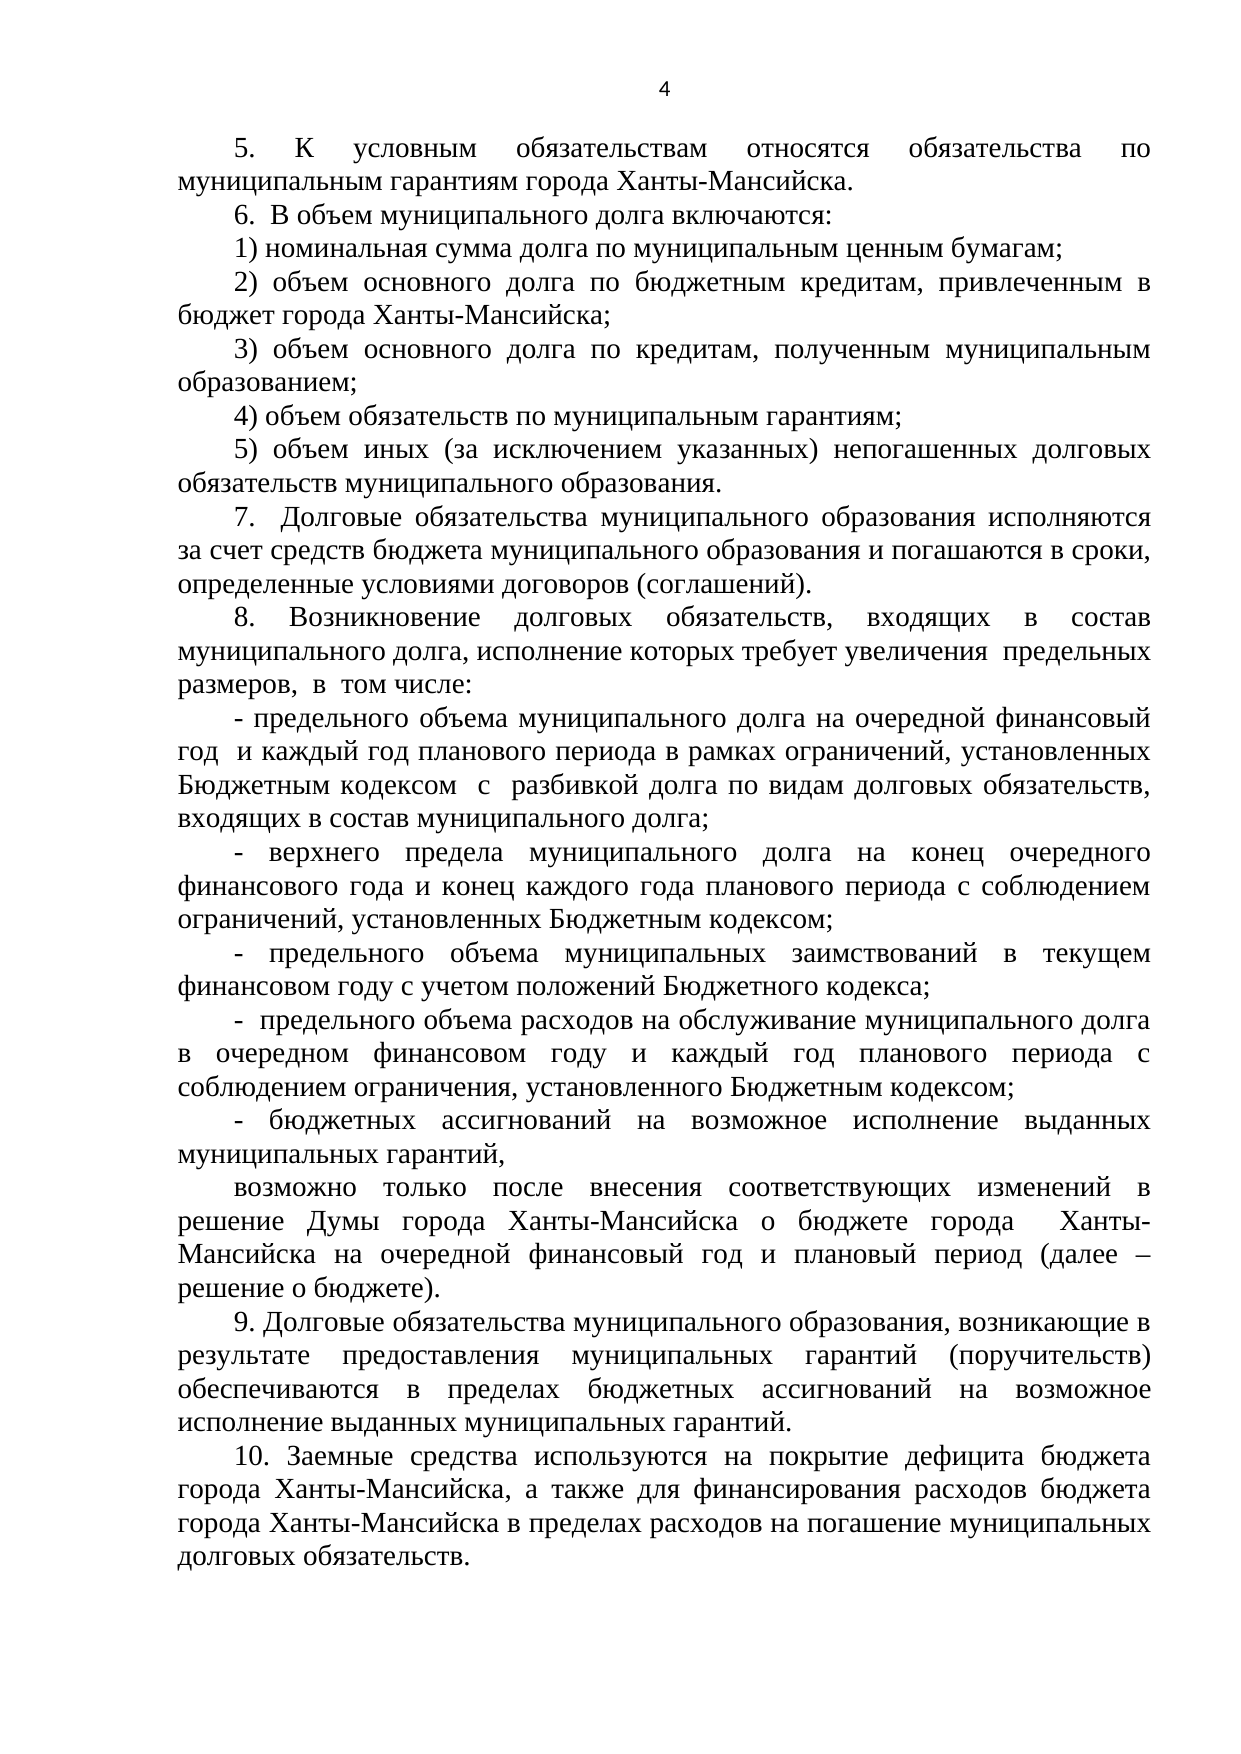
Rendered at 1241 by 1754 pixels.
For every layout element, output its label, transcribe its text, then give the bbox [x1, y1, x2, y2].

text 5) объем иных (за исключением указанных) непогашенных долговых обязательств муниципального образования. [177, 432, 1152, 499]
text 8. Возникновение долговых обязательств, входящих в состав муниципального долга, исполнение которых требует увеличения предельных размеров, в том числе: [177, 599, 1152, 700]
text 10. Заемные средства используются на покрытие дефицита бюджета города Ханты-Мансийска, а также для финансирования расходов бюджета города Ханты-Мансийска в пределах расходов на погашение муниципальных долговых обязательств. [177, 1438, 1152, 1572]
text 5. К условным обязательствам относятся обязательства по муниципальным гарантиям города Ханты-Мансийска. [177, 130, 1152, 197]
text 4) объем обязательств по муниципальным гарантиям; [177, 398, 1152, 432]
text 7. Долговые обязательства муниципального образования исполняются за счет средств бюджета муниципального образования и погашаются в сроки, определенные условиями договоров (соглашений). [177, 499, 1152, 599]
text 9. Долговые обязательства муниципального образования, возникающие в результате предоставления муниципальных гарантий (поручительств) обеспечиваются в пределах бюджетных ассигнований на возможное исполнение выданных муниципальных гарантий. [177, 1304, 1152, 1438]
text 6. В объем муниципального долга включаются: [177, 197, 1152, 230]
text - предельного объема муниципального долга на очередной финансовый год и каждый год планового периода в рамках ограничений, установленных Бюджетным кодексом с разбивкой долга по видам долговых обязательств, входящих в состав муниципального долга; [177, 700, 1152, 834]
text 3) объем основного долга по кредитам, полученным муниципальным образованием; [177, 331, 1152, 398]
text возможно только после внесения соответствующих изменений в решение Думы города Ханты-Мансийска о бюджете города Ханты-Мансийска на очередной финансовый год и плановый период (далее – решение о бюджете). [177, 1169, 1152, 1304]
text - бюджетных ассигнований на возможное исполнение выданных муниципальных гарантий, [177, 1102, 1152, 1169]
text 1) номинальная сумма долга по муниципальным ценным бумагам; [177, 230, 1152, 264]
text - предельного объема расходов на обслуживание муниципального долга в очередном финансовом году и каждый год планового периода с соблюдением ограничения, установленного Бюджетным кодексом; [177, 1002, 1152, 1102]
text - верхнего предела муниципального долга на конец очередного финансового года и конец каждого года планового периода с соблюдением ограничений, установленных Бюджетным кодексом; [177, 834, 1152, 935]
text - предельного объема муниципальных заимствований в текущем финансовом году с учетом положений Бюджетного кодекса; [177, 935, 1152, 1002]
text 2) объем основного долга по бюджетным кредитам, привлеченным в бюджет города Ханты-Мансийска; [177, 264, 1152, 331]
